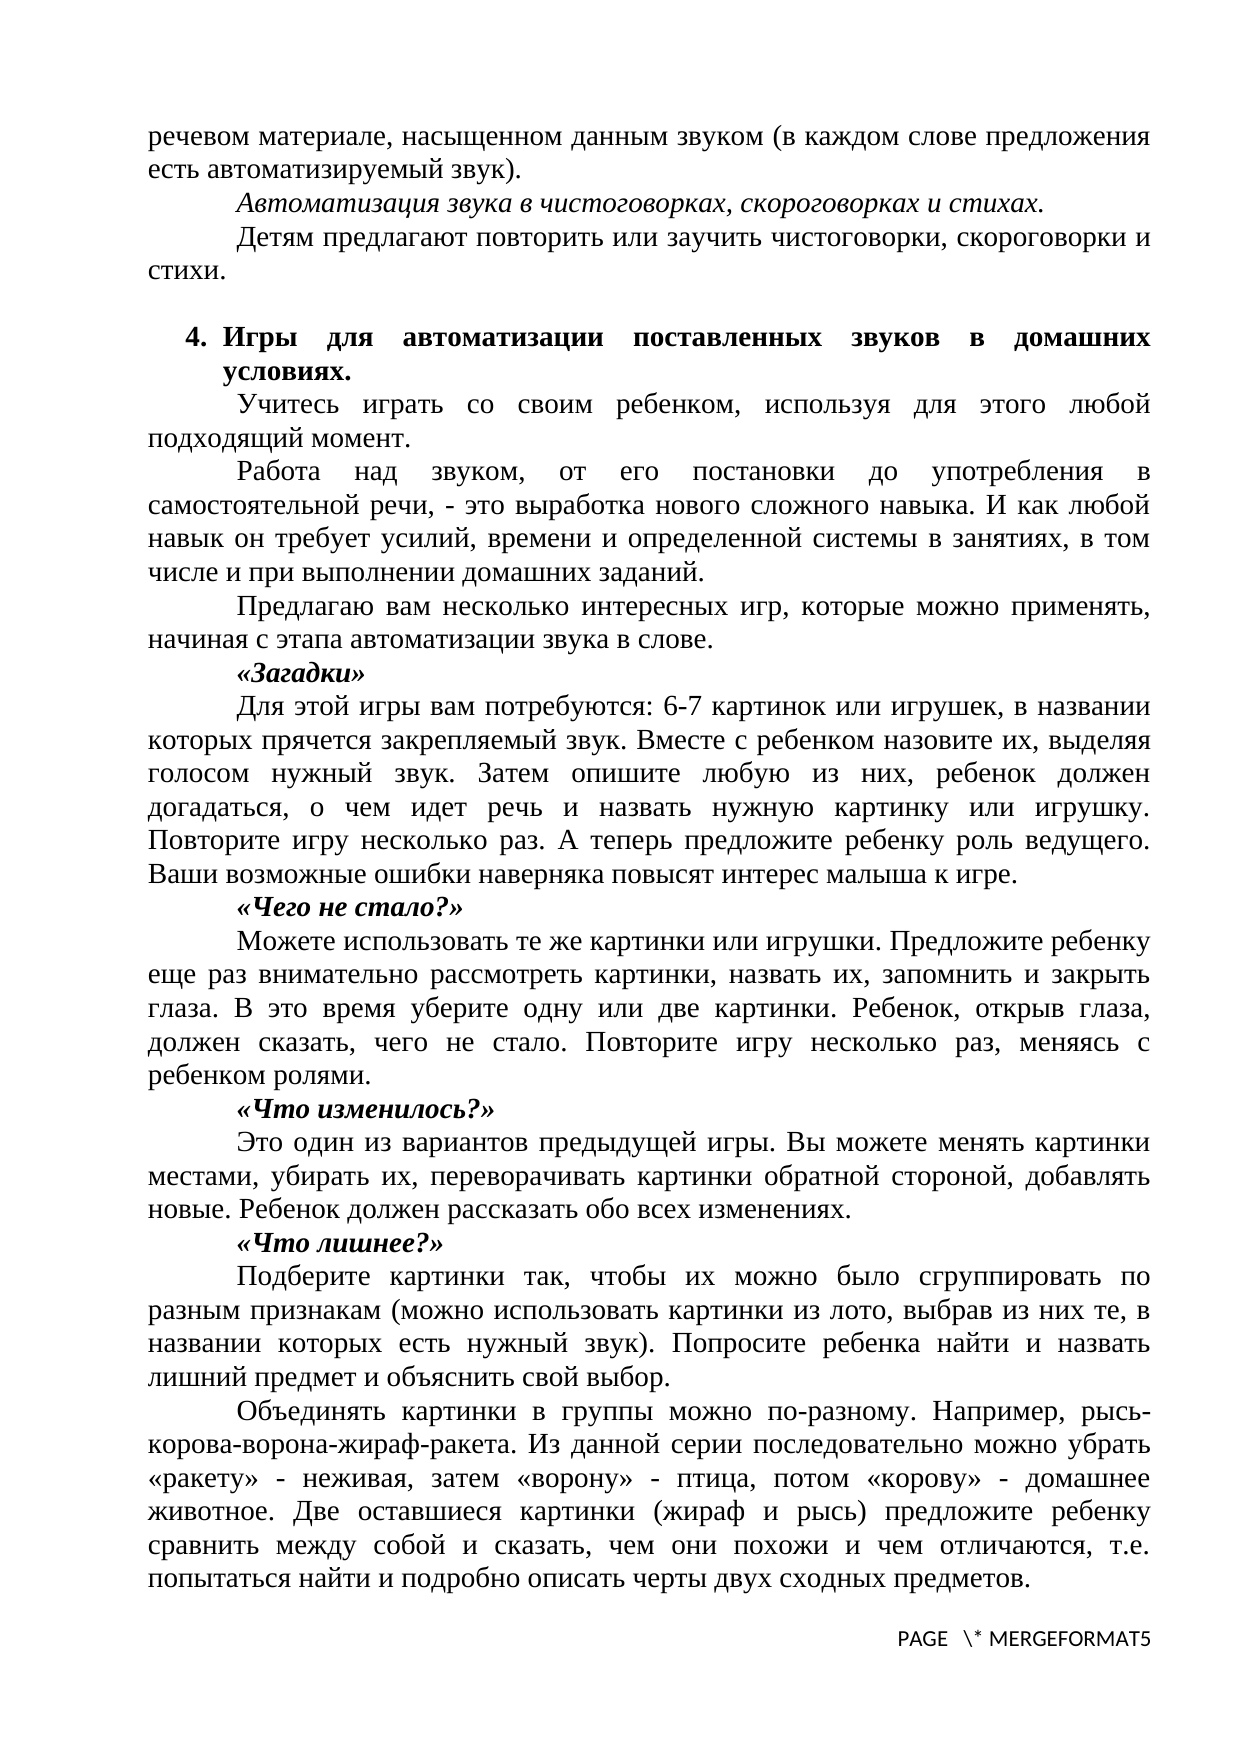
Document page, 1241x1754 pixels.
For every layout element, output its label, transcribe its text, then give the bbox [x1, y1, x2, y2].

text Работа над звуком, от его постановки до употребления в самостоятельной речи, - это выработка нового сложного навыка. И как любой навык он требует усилий, времени и определенной системы в занятиях, в том числе и при выполнении домашних заданий. [148, 453, 1152, 588]
text Детям предлагают повторить или заучить чистоговорки, скороговорки и стихи. [148, 219, 1152, 286]
text Можете использовать те же картинки или игрушки. Предложите ребенку еще раз внимательно рассмотреть картинки, назвать их, запомнить и закрыть глаза. В это время уберите одну или две картинки. Ребенок, открыв глаза, должен сказать, чего не стало. Повторите игру несколько раз, меняясь с ребенком ролями. [148, 923, 1152, 1091]
text Для этой игры вам потребуются: 6-7 картинок или игрушек, в названии которых прячется закрепляемый звук. Вместе с ребенком назовите их, выделяя голосом нужный звук. Затем опишите любую из них, ребенок должен догадаться, о чем идет речь и назвать нужную картинку или игрушку. Повторите игру несколько раз. А теперь предложите ребенку роль ведущего. Ваши возможные ошибки наверняка повысят интерес малыша к игре. [148, 688, 1152, 889]
text «Чего не стало?» [148, 889, 1152, 923]
text Автоматизация звука в чистоговорках, скороговорках и стихах. [148, 185, 1152, 219]
list Игры для автоматизации поставленных звуков в домашних условиях. [185, 319, 1152, 386]
text Предлагаю вам несколько интересных игр, которые можно применять, начиная с этапа автоматизации звука в слове. [148, 588, 1152, 655]
text Учитесь играть со своим ребенком, используя для этого любой подходящий момент. [148, 386, 1152, 453]
text Это один из вариантов предыдущей игры. Вы можете менять картинки местами, убирать их, переворачивать картинки обратной стороной, добавлять новые. Ребенок должен рассказать обо всех изменениях. [148, 1124, 1152, 1225]
text «Что лишнее?» [148, 1225, 1152, 1258]
text «Загадки» [148, 655, 1152, 688]
text «Что изменилось?» [148, 1091, 1152, 1124]
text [148, 118, 1152, 185]
text Подберите картинки так, чтобы их можно было сгруппировать по разным признакам (можно использовать картинки из лото, выбрав из них те, в названии которых есть нужный звук). Попросите ребенка найти и назвать лишний предмет и объяснить свой выбор. [148, 1258, 1152, 1393]
text Объединять картинки в группы можно по-разному. Например, рысь-корова-ворона-жираф-ракета. Из данной серии последовательно можно убрать «ракету» - неживая, затем «ворону» - птица, потом «корову» - домашнее животное. Две оставшиеся картинки (жираф и рысь) предложите ребенку сравнить между собой и сказать, чем они похожи и чем отличаются, т.е. попытаться найти и подробно описать черты двух сходных предметов. [148, 1393, 1152, 1594]
